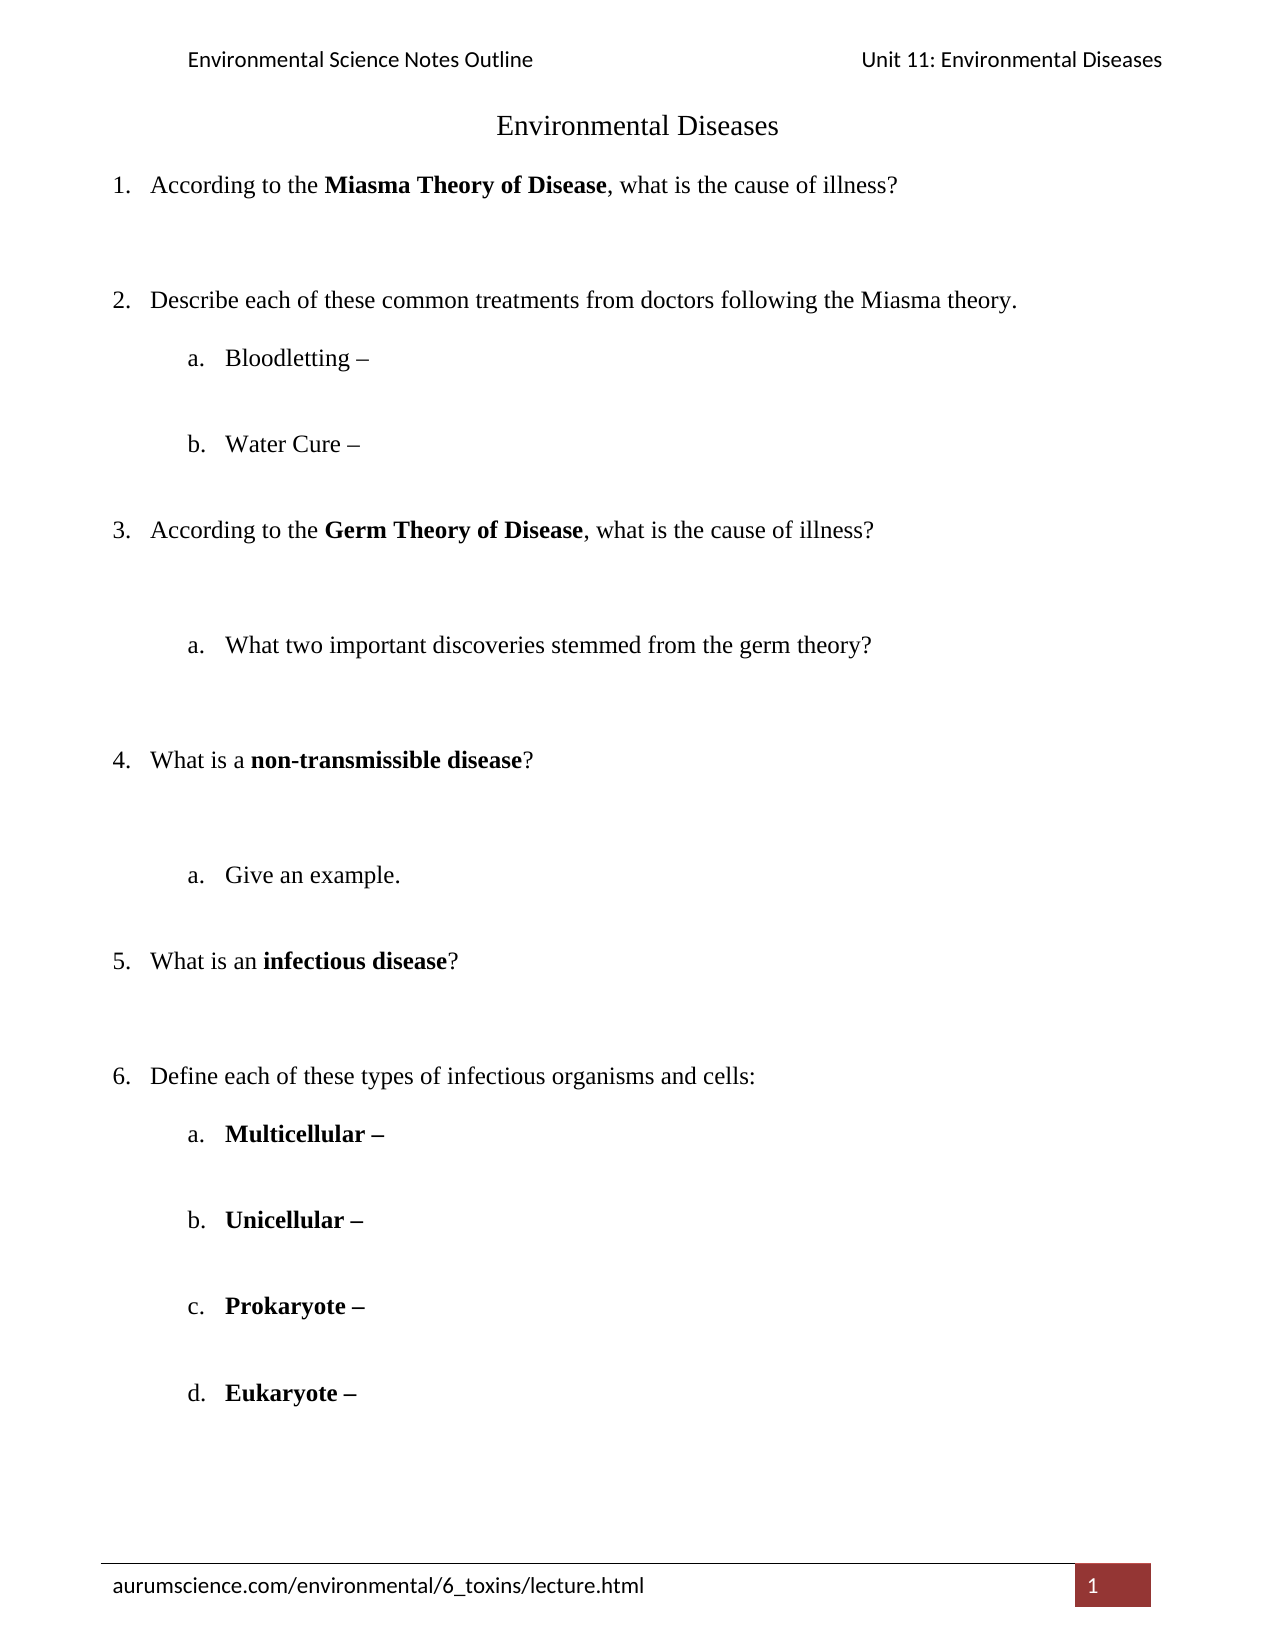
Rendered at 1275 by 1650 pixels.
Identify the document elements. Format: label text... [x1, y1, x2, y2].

text Environmental Diseases [112, 108, 1162, 142]
list Give an example. [187, 860, 1162, 889]
list What two important discoveries stemmed from the germ theory? [187, 630, 1162, 659]
list Unicellular – [187, 1205, 1162, 1234]
list According to the Miasma Theory of Disease, what is the cause of illness? [112, 170, 1162, 199]
list Describe each of these common treatments from doctors following the Miasma theory. [112, 285, 1162, 314]
list Prokaryote – [187, 1291, 1162, 1320]
list Multicellular – [187, 1119, 1162, 1148]
list According to the Germ Theory of Disease, what is the cause of illness? [112, 515, 1162, 544]
list Water Cure – [187, 429, 1162, 458]
list Bloodletting – [187, 343, 1162, 371]
list Eukaryote – [187, 1378, 1162, 1406]
list What is an infectious disease? [112, 946, 1162, 975]
list What is a non-transmissible disease? [112, 745, 1162, 774]
list Define each of these types of infectious organisms and cells: [112, 1061, 1162, 1090]
